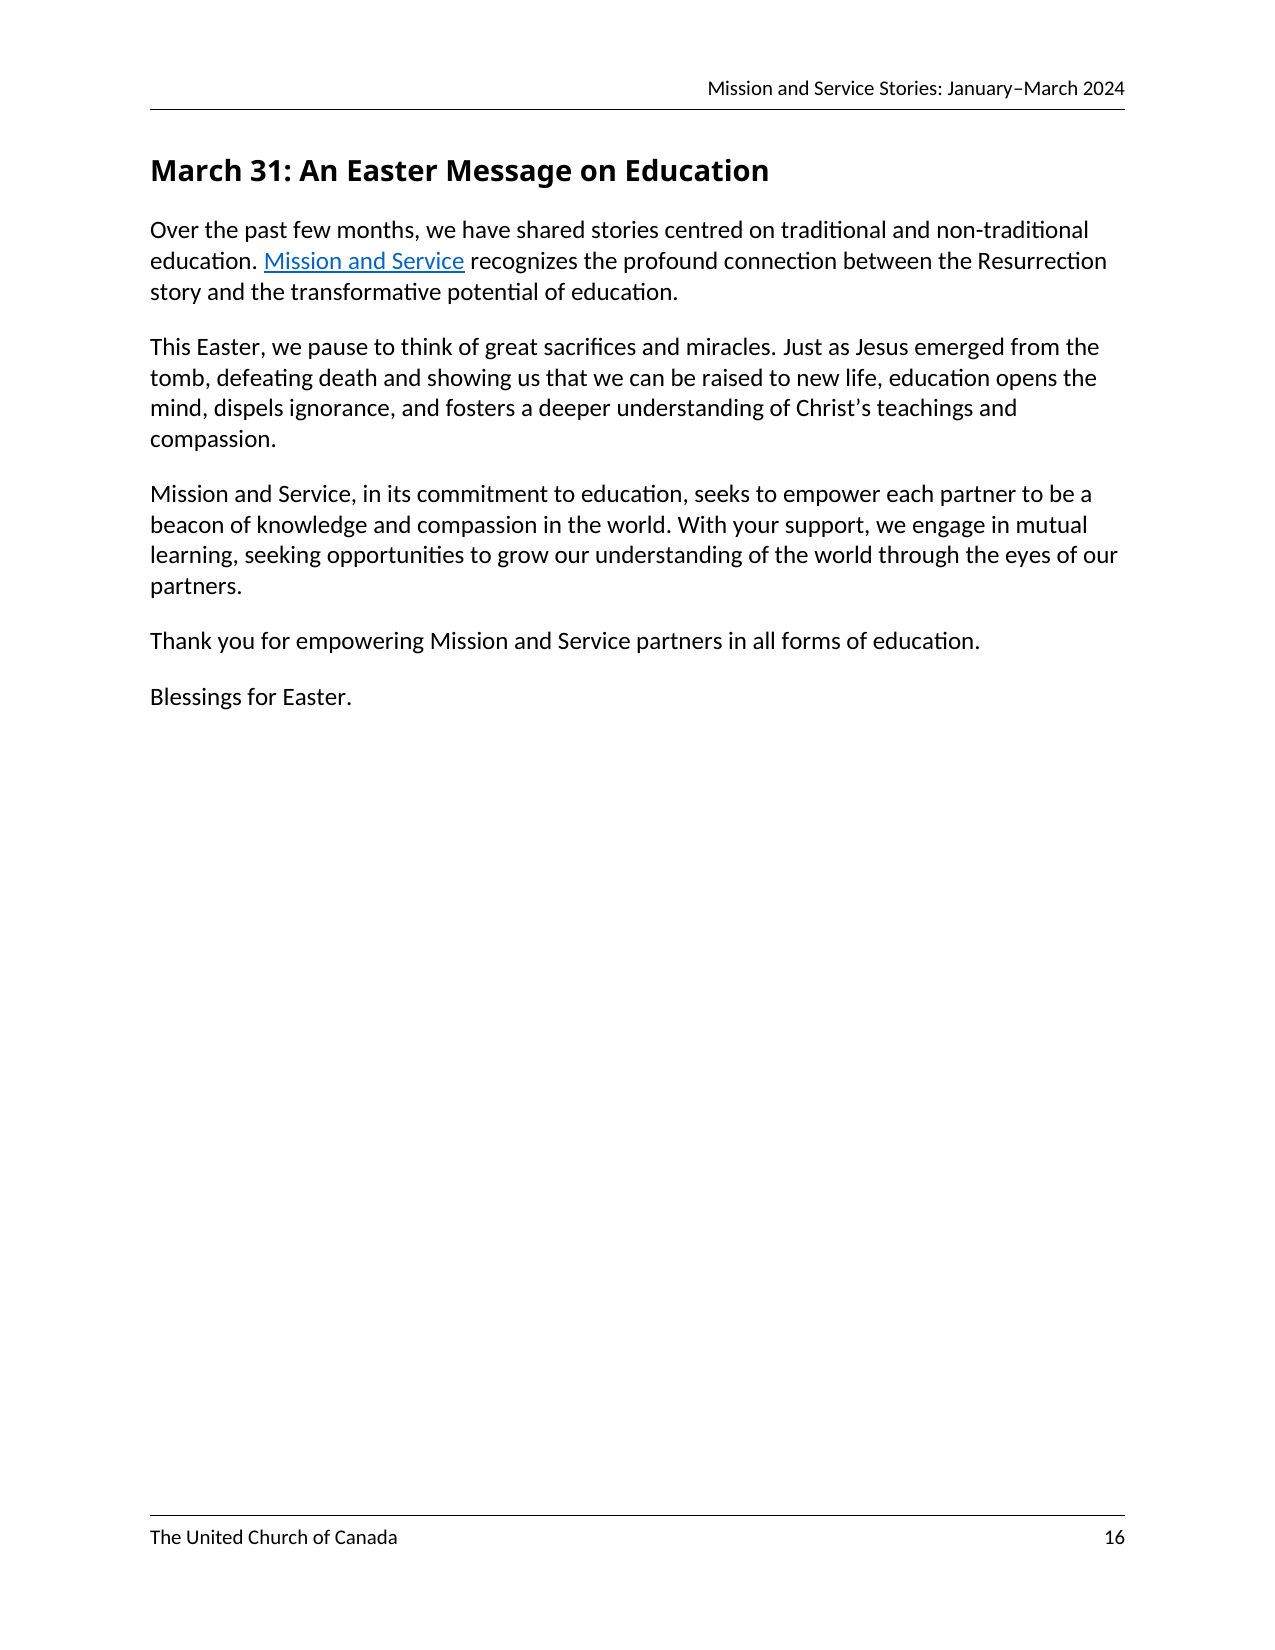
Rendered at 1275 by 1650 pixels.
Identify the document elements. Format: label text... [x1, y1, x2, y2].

text Thank you for empowering Mission and Service partners in all forms of education. [150, 625, 1125, 656]
text Mission and Service, in its commitment to education, seeks to empower each partner to be a beacon of knowledge and compassion in the world. With your support, we engage in mutual learning, seeking opportunities to grow our understanding of the world through the eyes of our partners. [150, 478, 1125, 600]
text Blessings for Easter. [150, 681, 1125, 711]
text Over the past few months, we have shared stories centred on traditional and non-traditional education. Mission and Service recognizes the profound connection between the Resurrection story and the transformative potential of education. [150, 215, 1125, 306]
subtitle March 31: An Easter Message on Education [150, 150, 1125, 190]
text This Easter, we pause to think of great sacrifices and miracles. Just as Jesus emerged from the tomb, defeating death and showing us that we can be raised to new life, education opens the mind, dispels ignorance, and fosters a deeper understanding of Christ’s teachings and compassion. [150, 331, 1125, 453]
